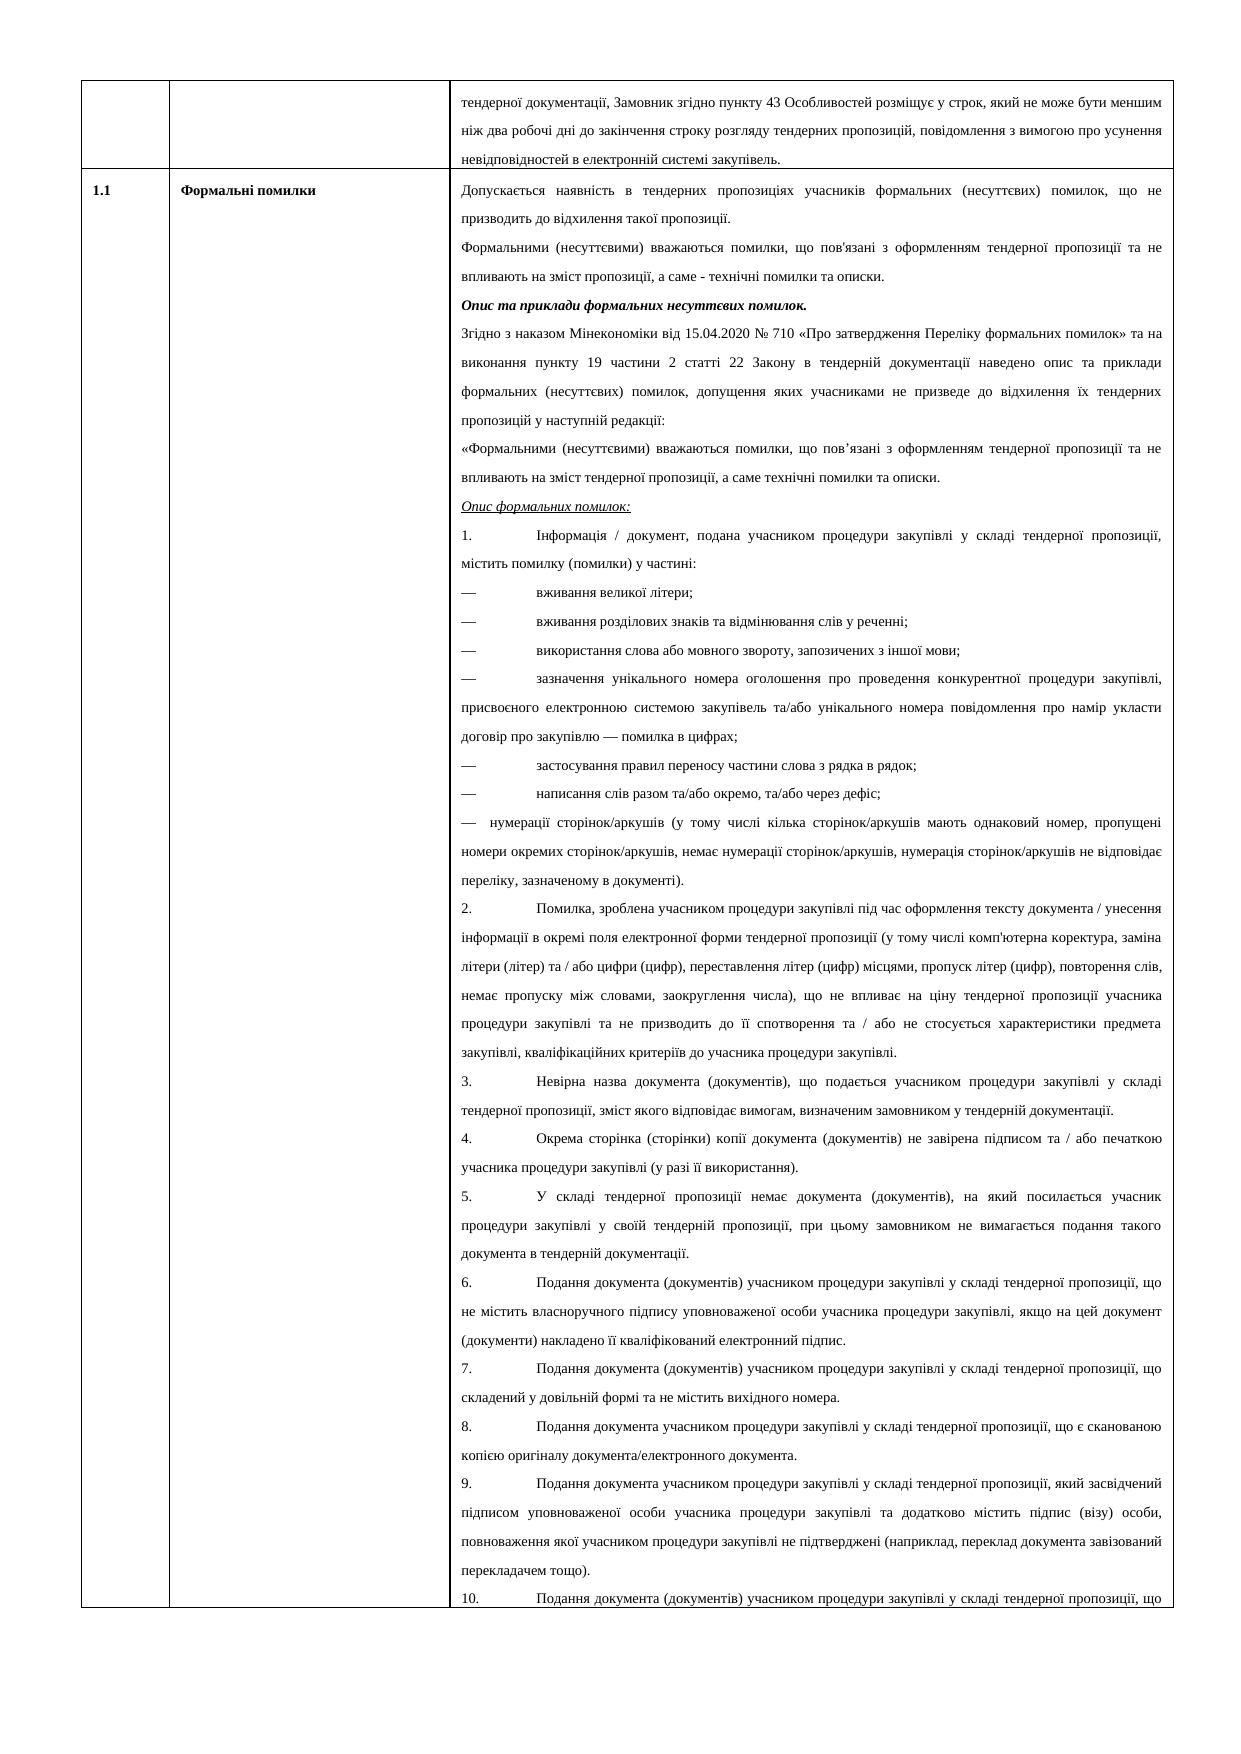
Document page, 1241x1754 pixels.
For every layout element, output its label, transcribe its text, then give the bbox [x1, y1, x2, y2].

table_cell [451, 169, 1173, 1607]
table_cell 1 [82, 81, 169, 168]
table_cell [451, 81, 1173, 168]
table_cell Формальні помилки [170, 169, 449, 1607]
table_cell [170, 81, 449, 168]
table_cell 1.1 [82, 169, 169, 1607]
